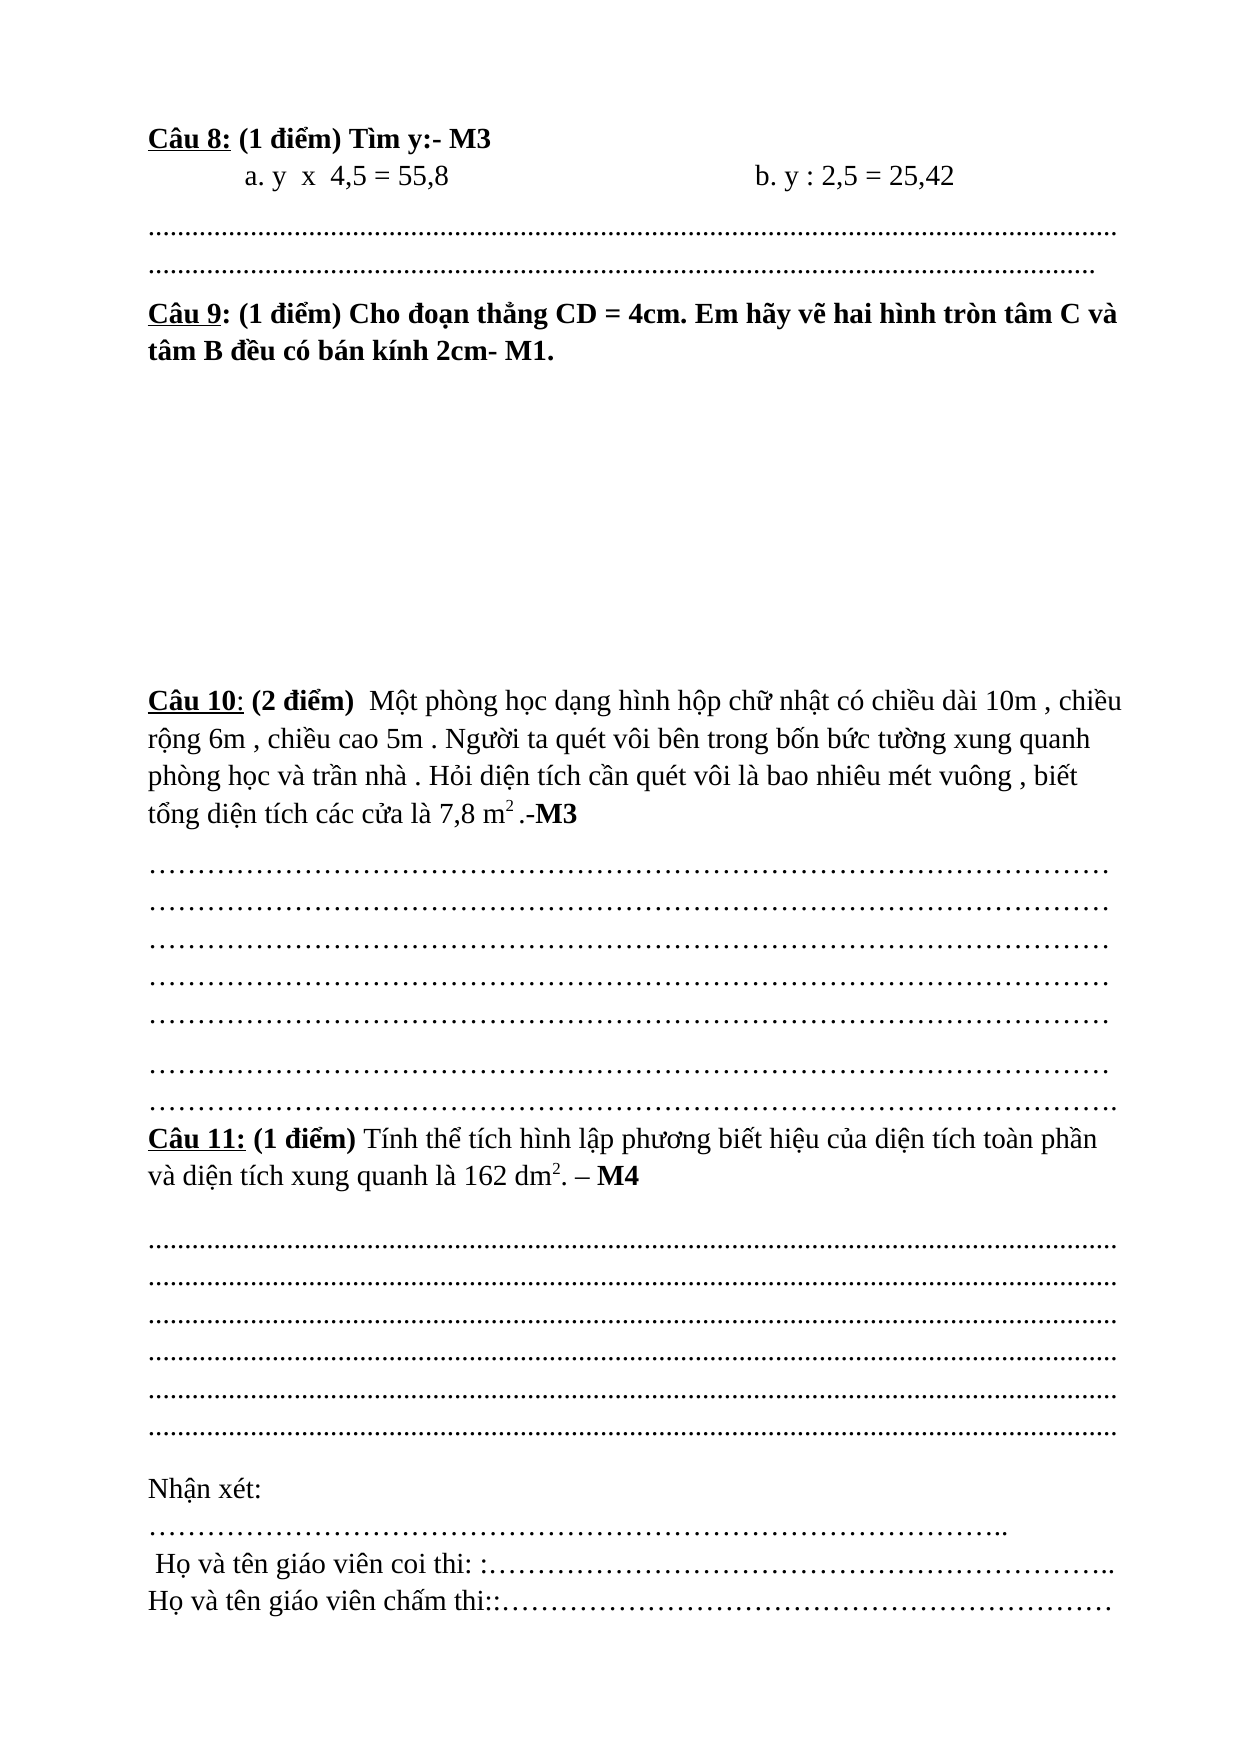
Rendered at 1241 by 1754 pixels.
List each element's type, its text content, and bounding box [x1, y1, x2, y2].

text .............................................................................................................................................................................................................................................................................................................................................................................................................................................................................................................................................................................................................................................................................................................................................................................................................................. [148, 1218, 1122, 1443]
text Nhận xét:…………………………………………………………………………….. [148, 1468, 1122, 1543]
text ……………………………………………………………………………………………………………………………………………………………………………………………………………………………………………………………………………………………………………………………………………………………………………………………………………………………………………………… [148, 843, 1122, 1031]
text Câu 8: (1 điểm) Tìm y:- M3 [148, 118, 1122, 156]
text ....................................................................................................................................................................................................................................................................... [148, 206, 1122, 281]
text Câu 10: (2 điểm) Một phòng học dạng hình hộp chữ nhật có chiều dài 10m , chiều rộng 6m , chiều cao 5m . Người ta quét vôi bên trong bốn bức tường xung quanh phòng học và trần nhà . Hỏi diện tích cần quét vôi là bao nhiêu mét vuông , biết tổng diện tích các cửa là 7,8 m2 .-M3 [148, 681, 1122, 831]
text Họ và tên giáo viên coi thi: :……………………………………………………….. Họ và tên giáo viên chấm thi::……………………………………………………… [148, 1543, 1122, 1618]
text Câu 9: (1 điểm) Cho đoạn thẳng CD = 4cm. Em hãy vẽ hai hình tròn tâm C và tâm B đều có bán kính 2cm- M1. [148, 293, 1122, 368]
text a. y x 4,5 = 55,8 b. y : 2,5 = 25,42 [244, 156, 1122, 193]
text ……………………………………………………………………………………………………………………………………………………………………………….Câu 11: (1 điểm) Tính thể tích hình lập phương biết hiệu của diện tích toàn phần và diện tích xung quanh là 162 dm2. – M4 [148, 1043, 1122, 1193]
